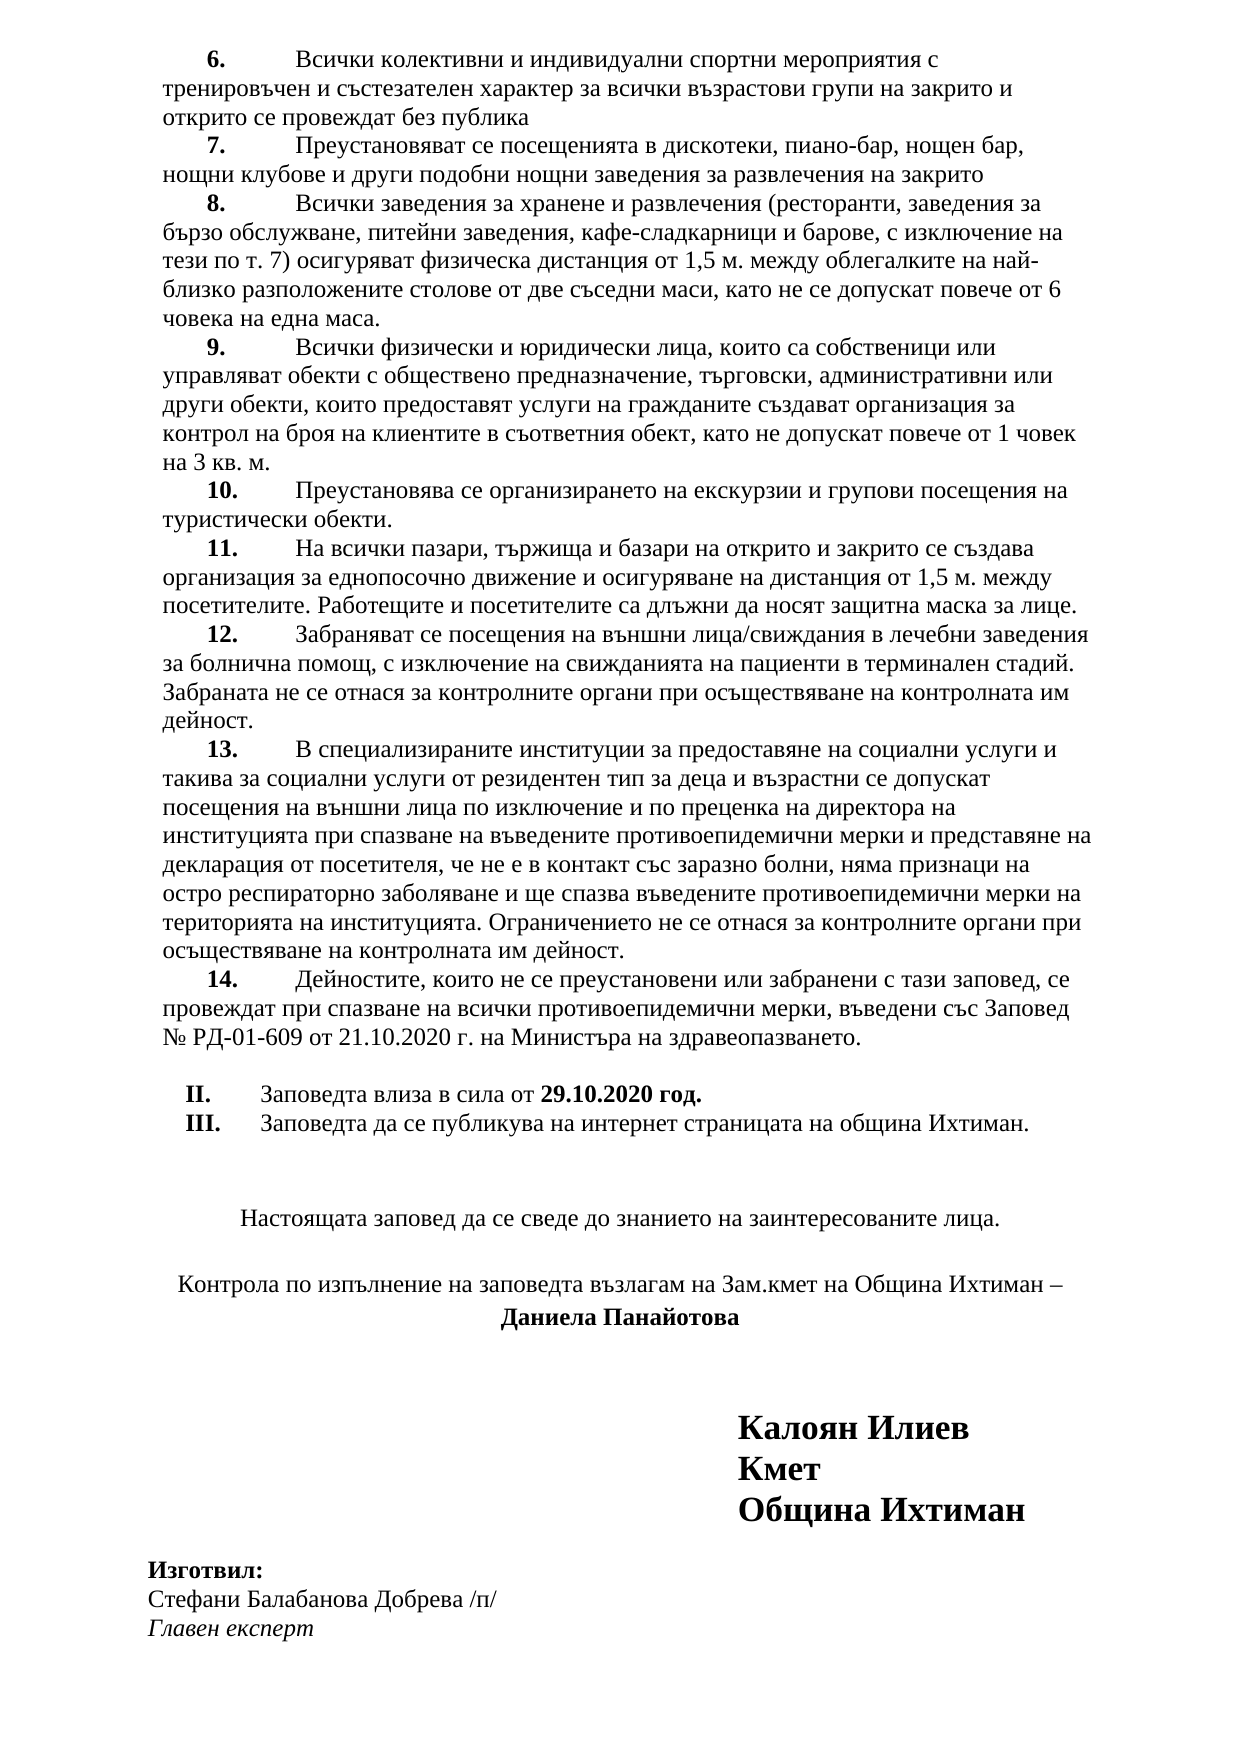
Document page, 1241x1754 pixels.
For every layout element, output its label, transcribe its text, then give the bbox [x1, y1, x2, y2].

list Преустановяват се посещенията в дискотеки, пиано-бар, нощен бар, нощни клубове и други подобни нощни заведения за развлечения на закрито [162, 131, 1093, 188]
list Всички физически и юридически лица, които са собственици или управляват обекти с обществено предназначение, търговски, административни или други обекти, които предоставят услуги на гражданите създават организация за контрол на броя на клиентите в съответния обект, като не допускат повече от 1 човек на 3 кв. м. [162, 332, 1093, 476]
text Калоян Илиев [664, 1406, 1093, 1447]
list Дейностите, които не се преустановени или забранени с тази заповед, се провеждат при спазване на всички противоепидемични мерки, въведени със Заповед № РД-01-609 от 21.10.2020 г. на Министъра на здравеопазването. [162, 964, 1093, 1051]
list Преустановява се организирането на екскурзии и групови посещения на туристически обекти. [162, 476, 1093, 533]
list Всички заведения за хранене и развлечения (ресторанти, заведения за бързо обслужване, питейни заведения, кафе-сладкарници и барове, с изключение на тези по т. 7) осигуряват физическа дистанция от 1,5 м. между облегалките на най-близко разположените столове от две съседни маси, като не се допускат повече от 6 човека на една маса. [162, 188, 1093, 332]
list Всички колективни и индивидуални спортни мероприятия с тренировъчен и състезателен характер за всички възрастови групи на закрито и открито се провеждат без публика [162, 44, 1093, 131]
text Главен експерт [148, 1613, 1093, 1642]
text Община Ихтиман [664, 1488, 1093, 1529]
text Контрола по изпълнение на заповедта възлагам на Зам.кмет на Община Ихтиман – Даниела Панайотова [148, 1269, 1093, 1331]
list На всички пазари, тържища и базари на открито и закрито се създава организация за еднопосочно движение и осигуряване на дистанция от 1,5 м. между посетителите. Работещите и посетителите са длъжни да носят защитна маска за лице. [162, 533, 1093, 619]
text Настоящата заповед да се сведе до знанието на заинтересованите лица. [148, 1203, 1093, 1232]
text Кмет [664, 1447, 1093, 1488]
text Стефани Балабанова Добрева /п/ [148, 1584, 1093, 1613]
list В специализираните институции за предоставяне на социални услуги и такива за социални услуги от резидентен тип за деца и възрастни се допускат посещения на външни лица по изключение и по преценка на директора на институцията при спазване на въведените противоепидемични мерки и представяне на декларация от посетителя, че не е в контакт със заразно болни, няма признаци на остро респираторно заболяване и ще спазва въведените противоепидемични мерки на територията на институцията. Ограничението не се отнася за контролните органи при осъществяване на контролната им дейност. [162, 734, 1093, 964]
text Изготвил: [148, 1555, 1093, 1584]
list Заповедта влиза в сила от 29.10.2020 год. [185, 1079, 1093, 1108]
list Забраняват се посещения на външни лица/свиждания в лечебни заведения за болнична помощ, с изключение на свижданията на пациенти в терминален стадий. Забраната не се отнася за контролните органи при осъществяване на контролната им дейност. [162, 619, 1093, 734]
list Заповедта да се публикува на интернет страницата на община Ихтиман. [185, 1108, 1093, 1137]
